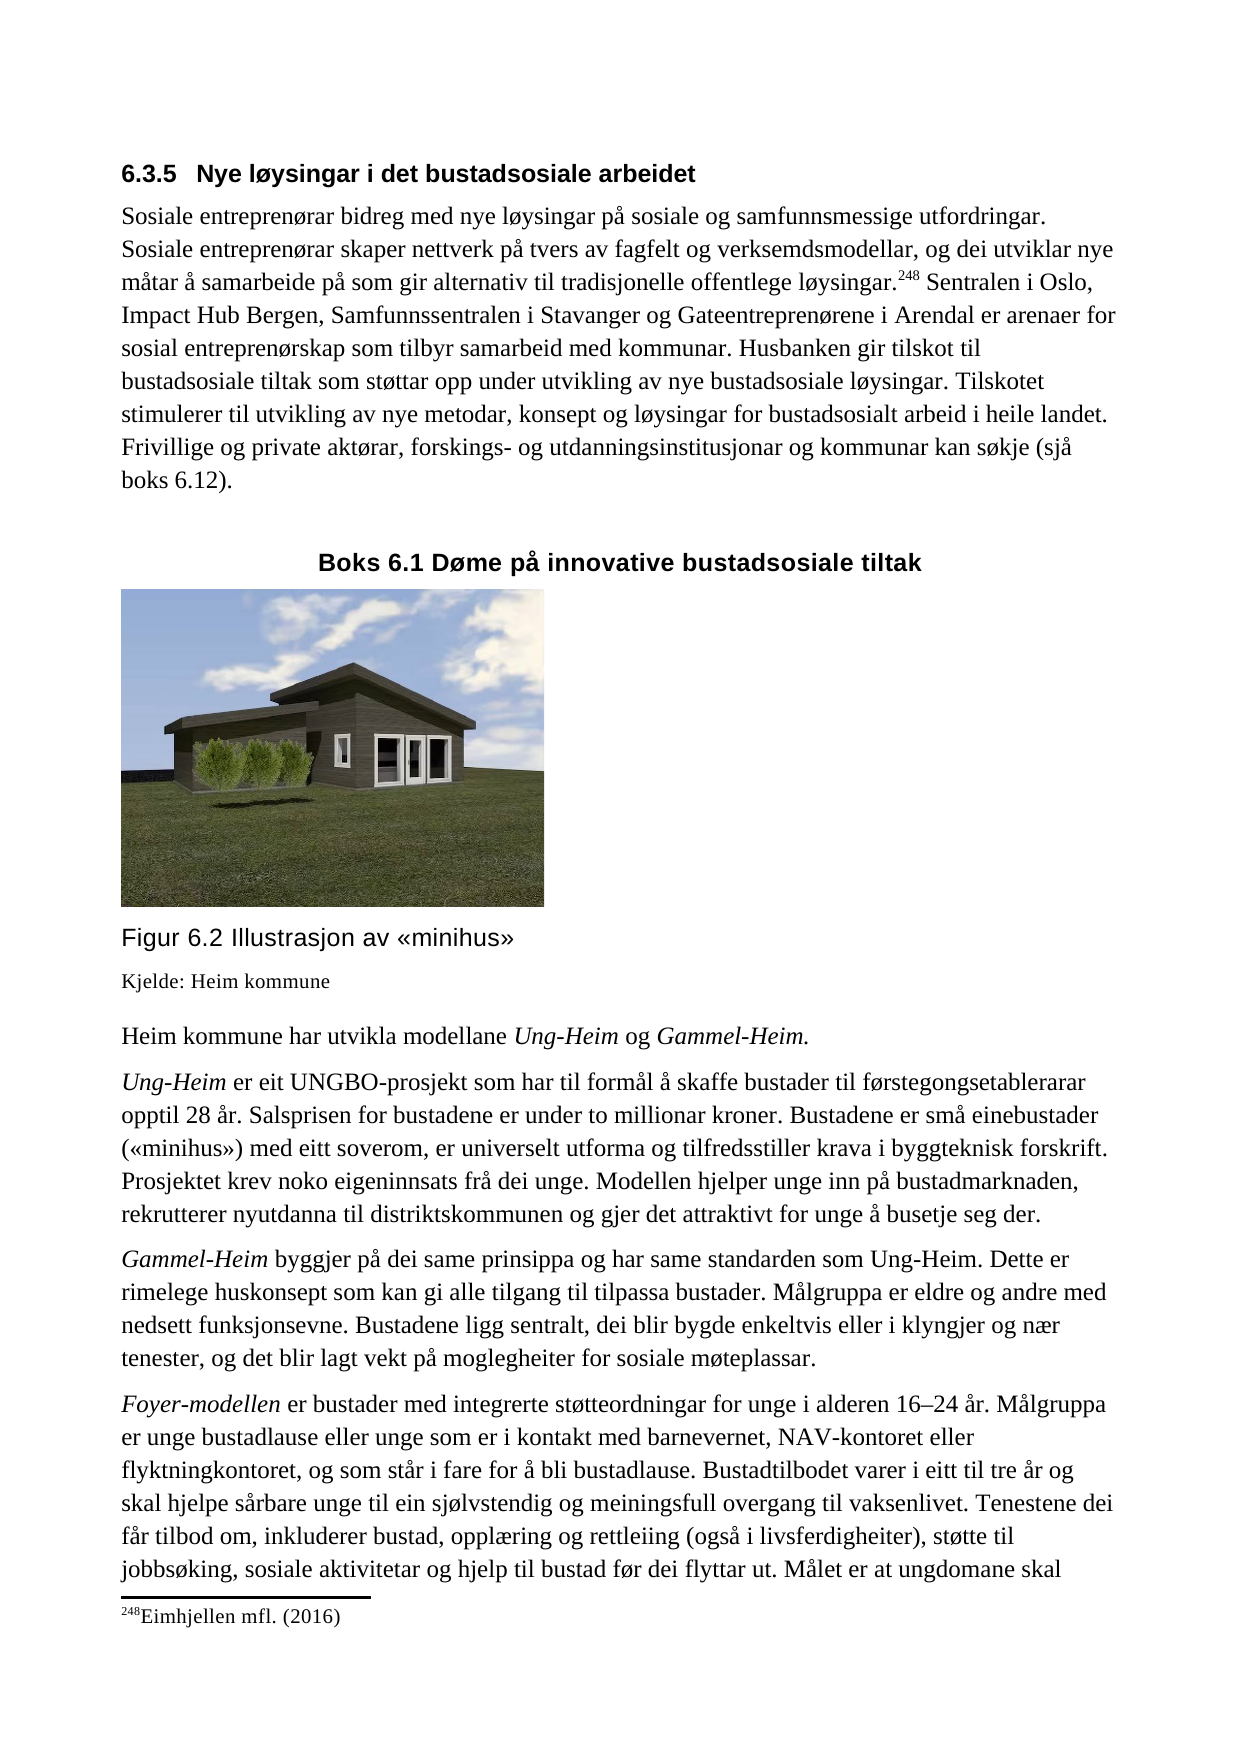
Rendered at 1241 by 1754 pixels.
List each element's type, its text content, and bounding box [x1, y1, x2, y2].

picture [121, 589, 545, 907]
text Kjelde: Heim kommune [121, 968, 1119, 993]
text Heim kommune har utvikla modellane Ung-Heim og Gammel-Heim. [121, 1021, 1119, 1050]
text Illustrasjon av «minihus» [121, 923, 1119, 952]
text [121, 1389, 1119, 1583]
text Ung-Heim er eit UNGBO-prosjekt som har til formål å skaffe bustader til førstegongsetablerarar opptil 28 år. Salsprisen for bustadene er under to millionar kroner. Bustadene er små einebustader («minihus») med eitt soverom, er universelt utforma og tilfredsstiller krava i byggteknisk forskrift. Prosjektet krev noko eigeninnsats frå dei unge. Modellen hjelper unge inn på bustadmarknaden, rekrutterer nyutdanna til distriktskommunen og gjer det attraktivt for unge å busetje seg der. [121, 1067, 1119, 1227]
text Døme på innovative bustadsosiale tiltak [121, 548, 1119, 577]
text Gammel-Heim byggjer på dei same prinsippa og har same standarden som Ung-Heim. Dette er rimelege huskonsept som kan gi alle tilgang til tilpassa bustader. Målgruppa er eldre og andre med nedsett funksjonsevne. Bustadene ligg sentralt, dei blir bygde enkeltvis eller i klyngjer og nær tenester, og det blir lagt vekt på moglegheiter for sosiale møteplassar. [121, 1244, 1119, 1372]
text Sosiale entreprenørar bidreg med nye løysingar på sosiale og samfunnsmessige utfordringar. Sosiale entreprenørar skaper nettverk på tvers av fagfelt og verksemdsmodellar, og dei utviklar nye måtar å samarbeide på som gir alternativ til tradisjonelle offentlege løysingar. Sentralen i Oslo, Impact Hub Bergen, Samfunnssentralen i Stavanger og Gateentreprenørene i Arendal er arenaer for sosial entreprenørskap som tilbyr samarbeid med kommunar. Husbanken gir tilskot til bustadsosiale tiltak som støttar opp under utvikling av nye bustadsosiale løysingar. Tilskotet stimulerer til utvikling av nye metodar, konsept og løysingar for bustadsosialt arbeid i heile landet. Frivillige og private aktørar, forskings- og utdanningsinstitusjonar og kommunar kan søkje (sjå boks 6.12). [121, 201, 1119, 494]
subtitle Nye løysingar i det bustadsosiale arbeidet [121, 159, 1119, 188]
